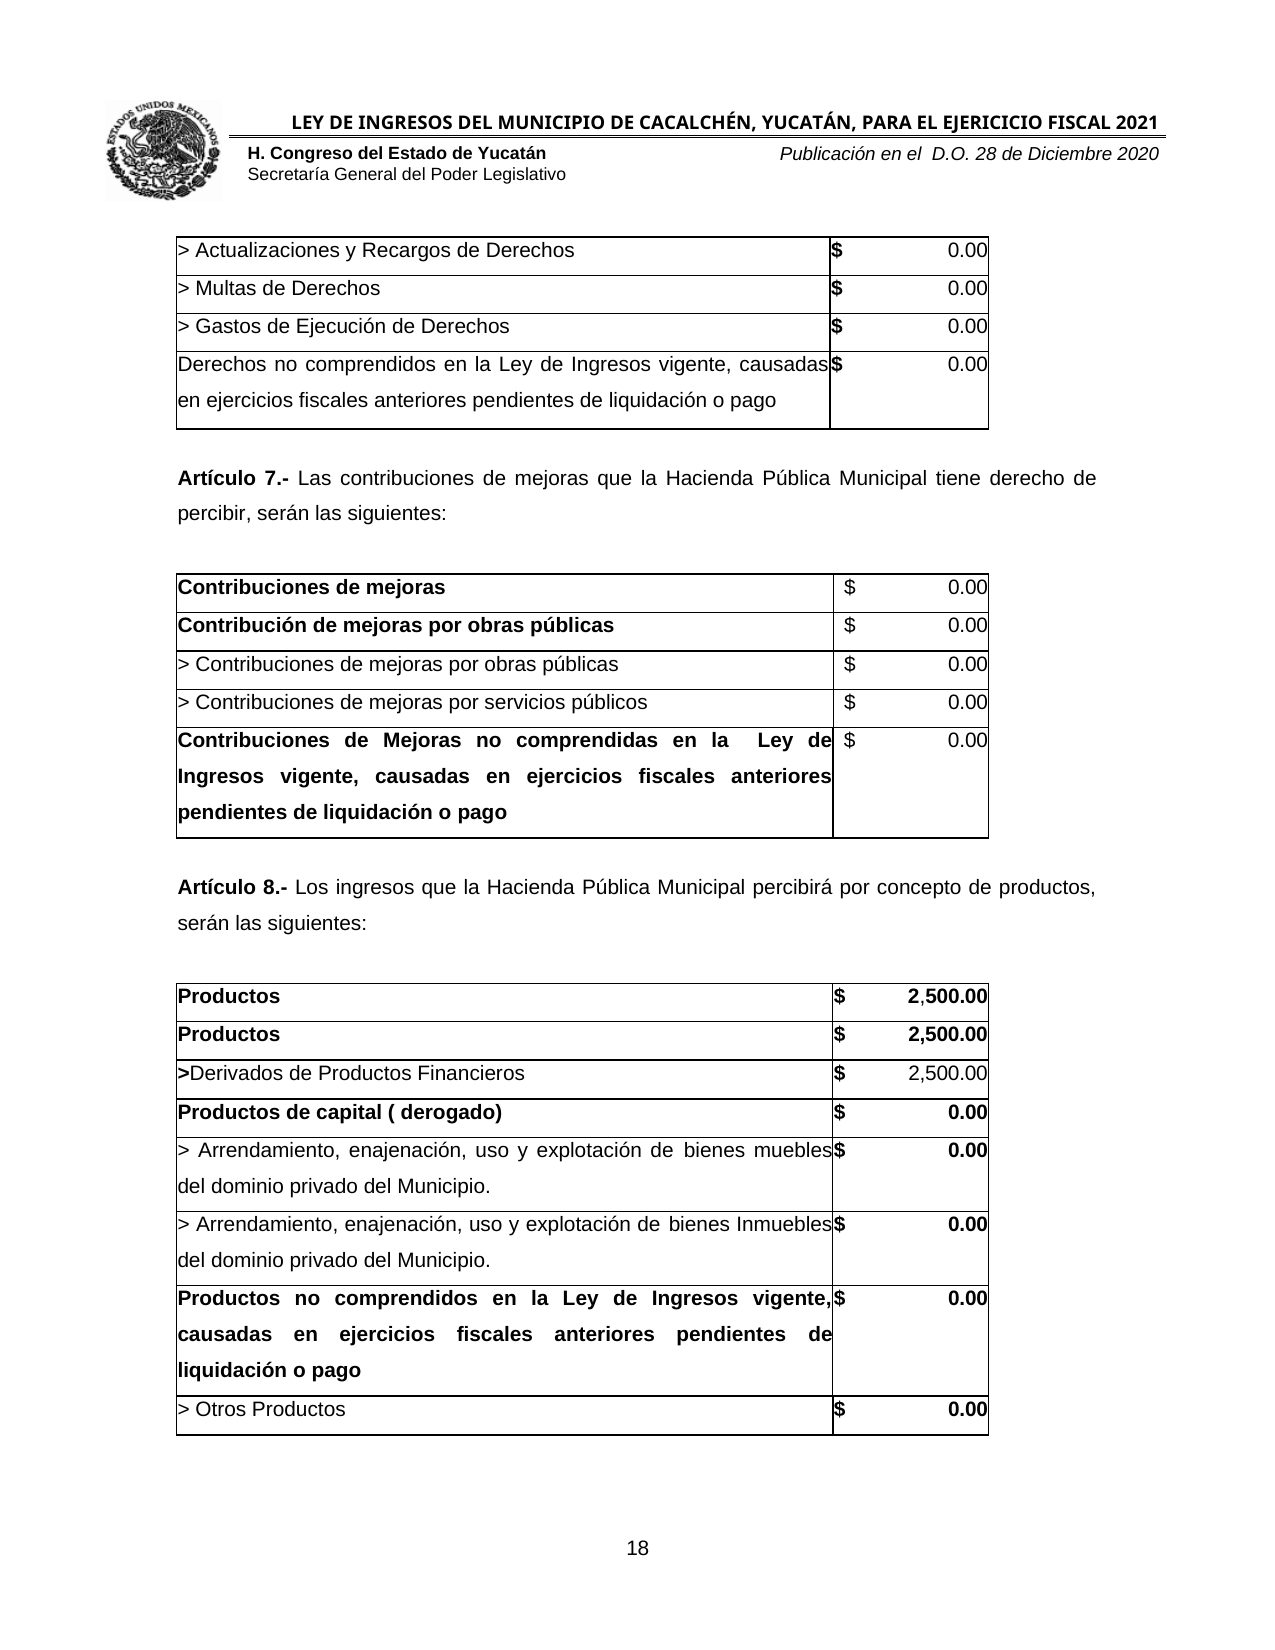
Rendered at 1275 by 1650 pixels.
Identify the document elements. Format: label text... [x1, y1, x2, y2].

text Artículo 7.- Las contribuciones de mejoras que la Hacienda Pública Municipal tiene derecho de percibir, serán las siguientes: [177, 465, 1098, 525]
table_cell > Arrendamiento, enajenación, uso y explotación de bienes Inmuebles del dominio privado del Municipio. [177, 1212, 832, 1285]
table_cell Productos de capital ( derogado) [177, 1100, 832, 1137]
table_cell $ [831, 238, 870, 275]
table_cell Contribución de mejoras por obras públicas [177, 613, 833, 650]
table_cell Contribuciones de Mejoras no comprendidas en la Ley de Ingresos vigente, causadas en ejercicios fiscales anteriores pendientes de liquidación o pago [177, 728, 832, 837]
table_cell > Otros Productos [177, 1397, 832, 1434]
table_cell $ [834, 1397, 870, 1434]
table_cell $ [831, 276, 870, 313]
table_cell $ 0.00 [834, 690, 988, 727]
table_header $ [833, 984, 870, 1021]
table_cell 2,500.00 [870, 1022, 988, 1059]
table_header $ 0.00 [834, 575, 988, 612]
table_cell 0.00 [870, 1286, 988, 1395]
table_cell $ [833, 1138, 870, 1211]
table_cell > Multas de Derechos [177, 276, 829, 313]
table_cell > Gastos de Ejecución de Derechos [177, 314, 829, 351]
table_cell $ [831, 314, 870, 351]
table_cell $ [833, 1212, 870, 1285]
table_cell 0.00 [870, 276, 988, 313]
text Artículo 8.- Los ingresos que la Hacienda Pública Municipal percibirá por concepto de productos, serán las siguientes: [177, 875, 1098, 934]
table_cell > Arrendamiento, enajenación, uso y explotación de bienes muebles del dominio privado del Municipio. [177, 1138, 832, 1211]
table_cell > Contribuciones de mejoras por servicios públicos [177, 690, 833, 727]
table_cell 0.00 [870, 1397, 988, 1434]
table_cell 0.00 [870, 1212, 988, 1285]
table_cell 0.00 [870, 352, 988, 428]
table_cell $ [833, 1061, 870, 1098]
table_cell > Contribuciones de mejoras por obras públicas [177, 652, 833, 689]
table_header Productos [177, 984, 832, 1021]
table_cell Productos [177, 1022, 832, 1059]
table_cell 0.00 [870, 1138, 988, 1211]
table_cell $ 0.00 [834, 652, 988, 689]
table_cell $ [833, 1100, 870, 1137]
table_header 2,500.00 [870, 984, 988, 1021]
table_cell $ [833, 1022, 870, 1059]
table_cell $ [831, 352, 870, 428]
table_cell 2,500.00 [870, 1061, 988, 1098]
table_cell 0.00 [870, 238, 988, 275]
table_cell $ 0.00 [834, 613, 988, 650]
table_cell 0.00 [870, 314, 988, 351]
table_cell Productos no comprendidos en la Ley de Ingresos vigente, causadas en ejercicios fiscales anteriores pendientes de liquidación o pago [177, 1286, 832, 1395]
table_header Contribuciones de mejoras [177, 575, 833, 612]
table_cell 0.00 [870, 1100, 988, 1137]
table_cell > Actualizaciones y Recargos de Derechos [177, 238, 829, 275]
table_cell $ [833, 1286, 870, 1395]
table_cell $ 0.00 [834, 728, 988, 837]
table_cell >Derivados de Productos Financieros [177, 1061, 832, 1098]
table_cell Derechos no comprendidos en la Ley de Ingresos vigente, causadas en ejercicios fiscales anteriores pendientes de liquidación o pago [177, 352, 829, 428]
